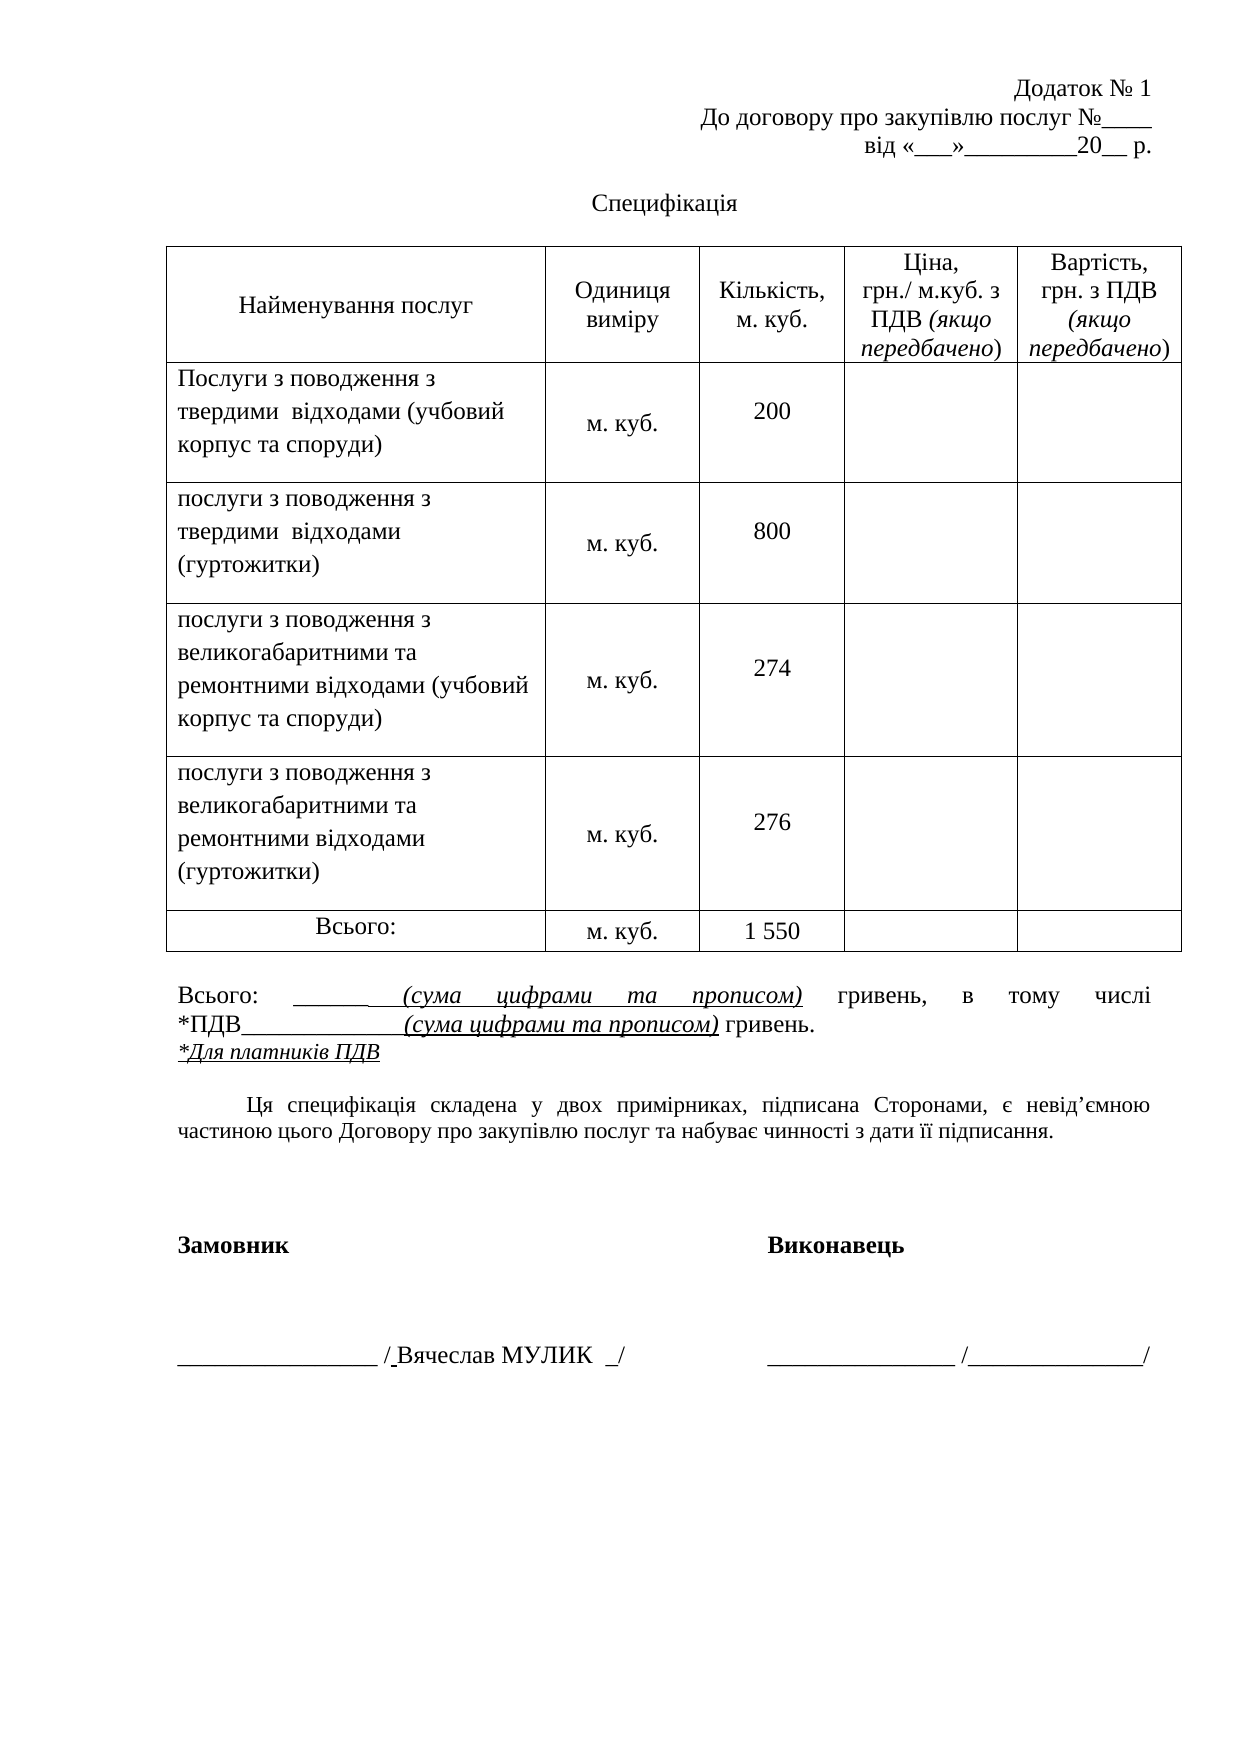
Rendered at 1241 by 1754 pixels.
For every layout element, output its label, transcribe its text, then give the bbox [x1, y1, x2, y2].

table_cell 274 [700, 604, 844, 756]
table_cell Всього: [167, 911, 545, 951]
table_cell [1018, 363, 1181, 482]
table_cell [1018, 911, 1181, 951]
table_cell послуги з поводження з твердими відходами (гуртожитки) [167, 483, 545, 603]
table_cell [845, 911, 1017, 951]
table_header Кількість, м. куб. [700, 247, 844, 362]
table_cell 800 [700, 483, 844, 603]
table_cell м. куб. [546, 363, 699, 482]
table_cell 1 550 [700, 911, 844, 951]
table_cell м. куб. [546, 483, 699, 603]
table_cell [845, 604, 1017, 756]
table_cell послуги з поводження з великогабаритними та ремонтними відходами (учбовий корпус та споруди) [167, 604, 545, 756]
text ________________ / Вячеслав МУЛИК _/ _______________ /______________/ [177, 1340, 1152, 1369]
table_cell [1018, 483, 1181, 603]
table_cell м. куб. [546, 757, 699, 910]
text Додаток № 1 [177, 73, 1152, 102]
table_cell [845, 483, 1017, 603]
table_header Одиниця виміру [546, 247, 699, 362]
table_header Ціна, грн./ м.куб. з ПДВ (якщо передбачено) [845, 247, 1017, 362]
text Замовник Виконавець [177, 1230, 1152, 1258]
table_cell [845, 363, 1017, 482]
table_header Найменування послуг [167, 247, 545, 362]
text До договору про закупівлю послуг №____ [177, 102, 1152, 131]
table_cell Послуги з поводження з твердими відходами (учбовий корпус та споруди) [167, 363, 545, 482]
text від «___»_________20__ р. [177, 131, 1152, 159]
table_cell м. куб. [546, 604, 699, 756]
text Ця специфікація складена у двох примірниках, підписана Сторонами, є невід’ємною частиною цього Договору про закупівлю послуг та набуває чинності з дати її підписання. [177, 1091, 1152, 1143]
table_header Вартість, грн. з ПДВ (якщо передбачено) [1018, 247, 1181, 362]
table_cell [845, 757, 1017, 910]
text Всього: ______ (сума цифрами та прописом) гривень, в тому числі *ПДВ_____________(сума цифрами та прописом) гривень. [177, 981, 1152, 1038]
table_cell м. куб. [546, 911, 699, 951]
text Специфікація [177, 188, 1152, 217]
table_cell [1018, 604, 1181, 756]
text *Для платників ПДВ [177, 1038, 1152, 1064]
table_cell 276 [700, 757, 844, 910]
table_cell [1018, 757, 1181, 910]
table_cell послуги з поводження з великогабаритними та ремонтними відходами (гуртожитки) [167, 757, 545, 910]
table_cell 200 [700, 363, 844, 482]
